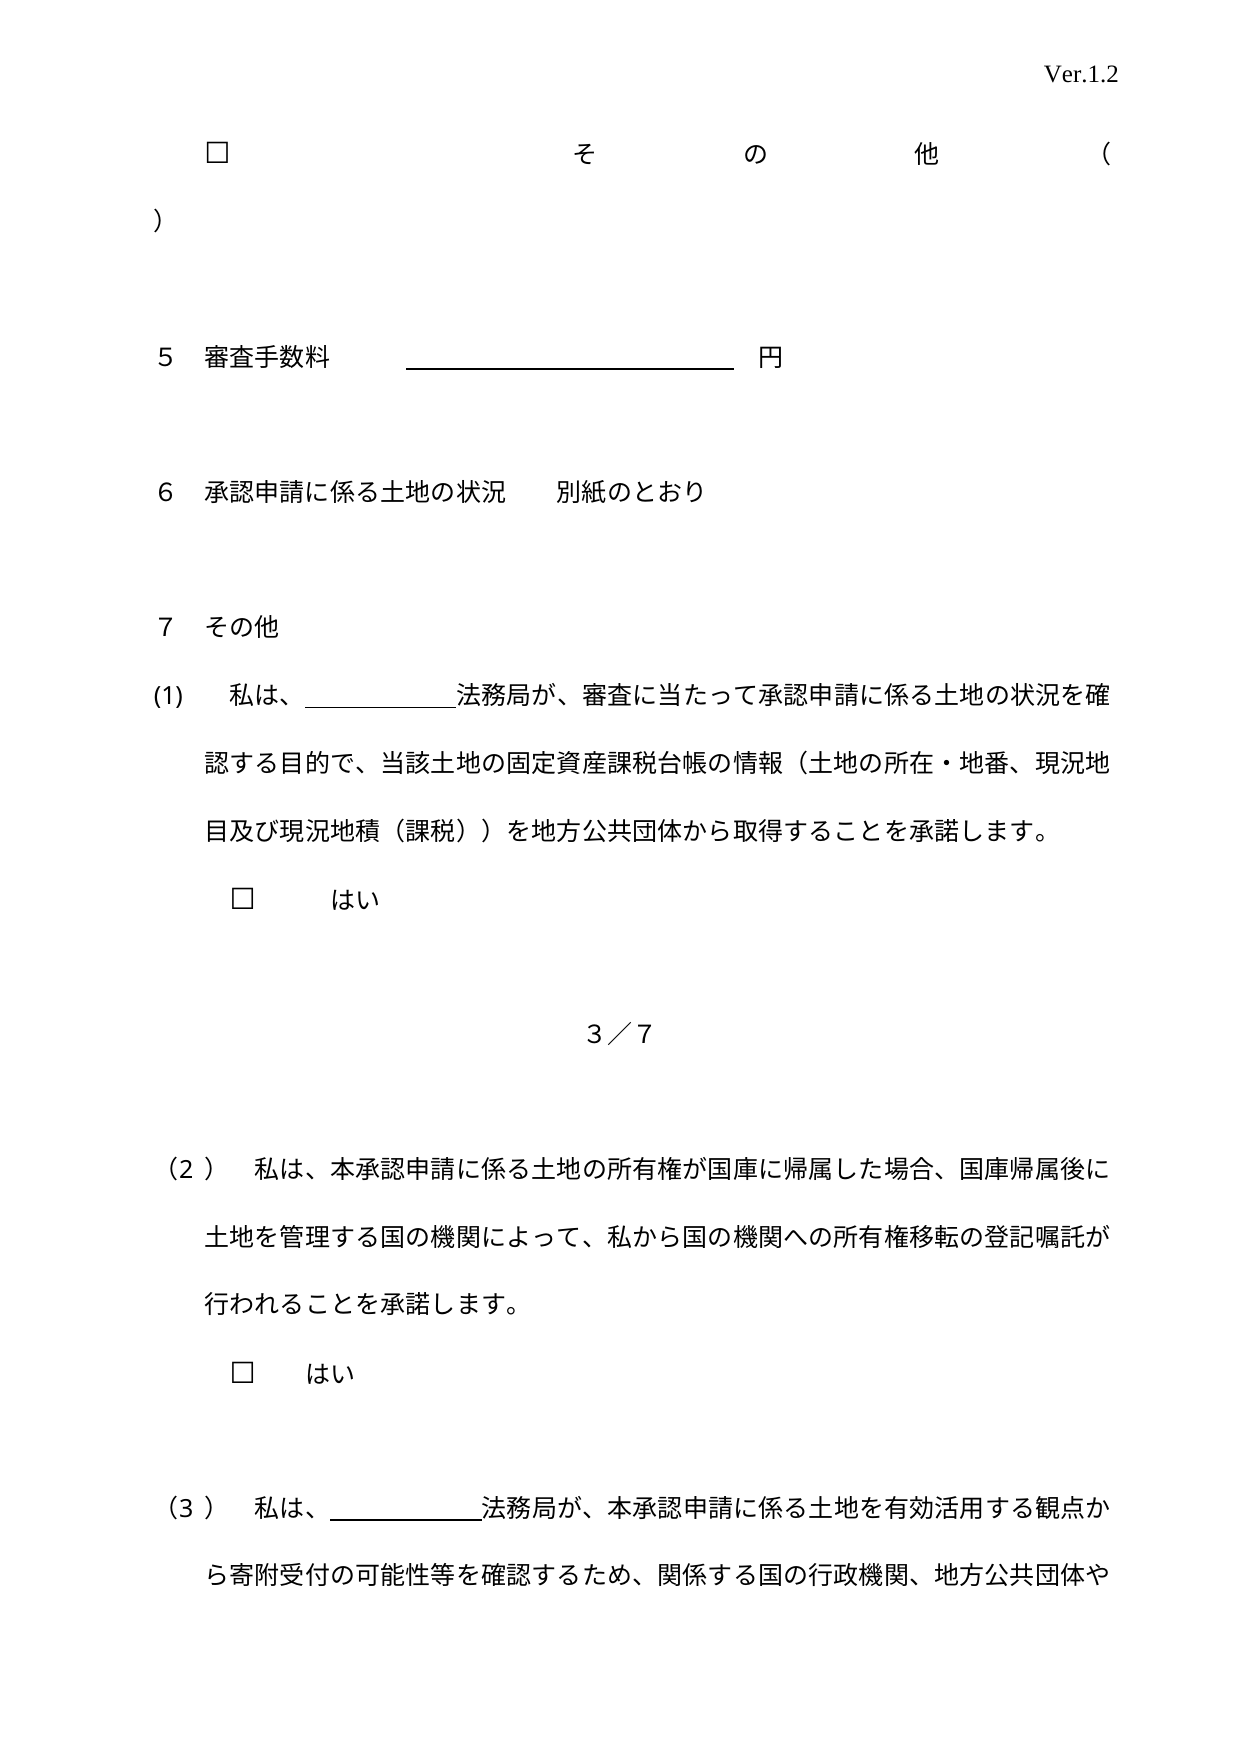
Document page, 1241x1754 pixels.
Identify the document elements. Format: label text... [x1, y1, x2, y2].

text （2） 私は、本承認申請に係る土地の所有権が国庫に帰属した場合、国庫帰属後に土地を管理する国の機関によって、私から国の機関への所有権移転の登記嘱託が行われることを承諾します。 [154, 1134, 1112, 1337]
text ７ その他 [128, 592, 1112, 660]
text その他（ ） [133, 118, 1112, 254]
text (1) 私は、 法務局が、審査に当たって承認申請に係る土地の状況を確認する目的で、当該土地の固定資産課税台帳の情報（土地の所在・地番、現況地目及び現況地積（課税））を地方公共団体から取得することを承諾します。 [154, 660, 1112, 863]
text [154, 1472, 1112, 1608]
text はい [154, 1337, 1112, 1405]
text ６ 承認申請に係る土地の状況 別紙のとおり [128, 457, 1112, 524]
text ５ 審査手数料 円 [143, 321, 1112, 389]
text ３／７ [128, 998, 1112, 1066]
text はい [154, 863, 1112, 931]
